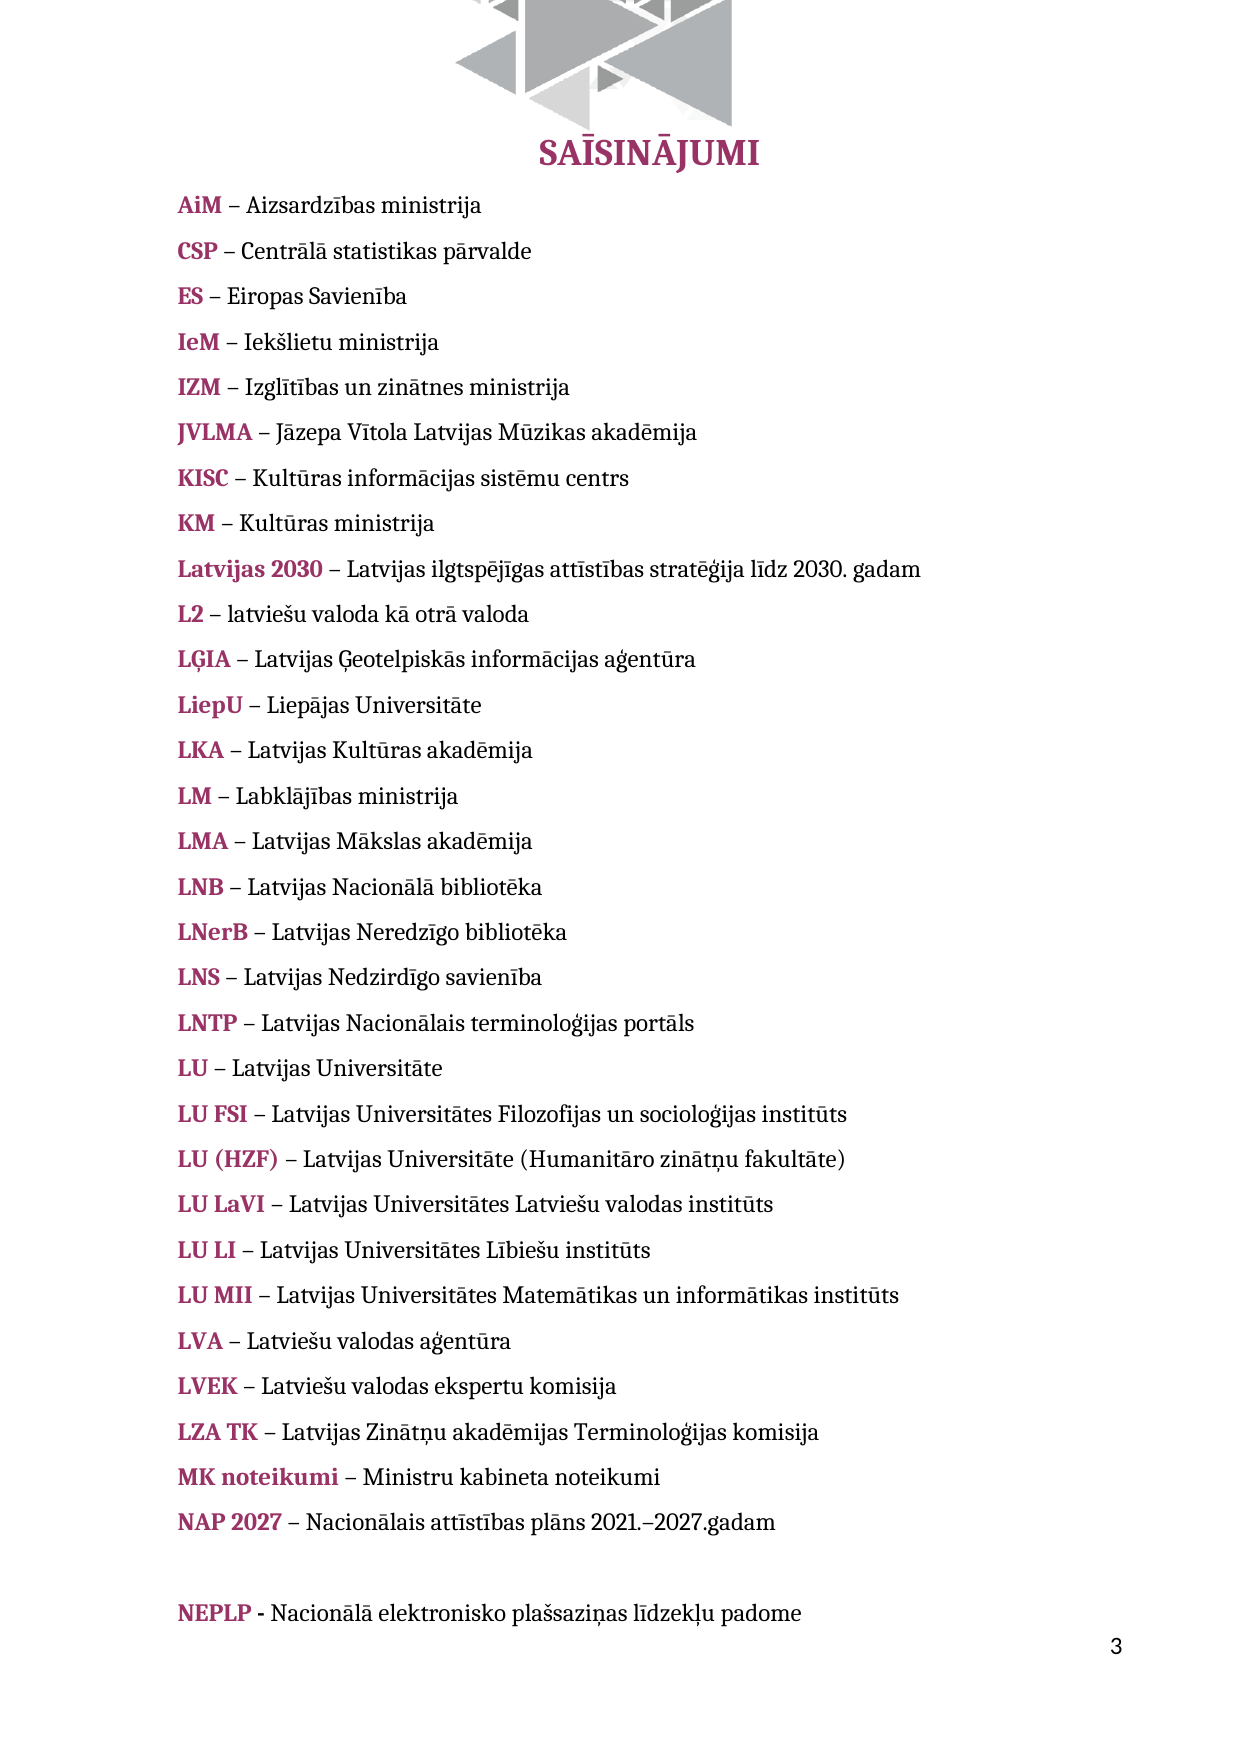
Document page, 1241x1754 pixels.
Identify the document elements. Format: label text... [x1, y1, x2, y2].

text LU LI – Latvijas Universitātes Lībiešu institūts [177, 1236, 1122, 1264]
text NAP 2027 – Nacionālais attīstības plāns 2021.–2027.gadam [177, 1508, 1122, 1537]
text LNTP – Latvijas Nacionālais terminoloģijas portāls [177, 1009, 1122, 1037]
text ES – Eiropas Savienība [177, 282, 1122, 311]
table_cell Valodas lietojums ikdienas saziņā [0, 0, 781, 160]
text LĢIA – Latvijas Ģeotelpiskās informācijas aģentūra [177, 645, 1122, 674]
text AiM – Aizsardzības ministrija [177, 191, 1122, 220]
text LVEK – Latviešu valodas ekspertu komisija [177, 1372, 1122, 1401]
text LNerB – Latvijas Neredzīgo bibliotēka [177, 918, 1122, 947]
text LU (HZF) – Latvijas Universitāte (Humanitāro zinātņu fakultāte) [177, 1145, 1122, 1174]
text LiepU – Liepājas Universitāte [177, 691, 1122, 719]
text LU MII – Latvijas Universitātes Matemātikas un informātikas institūts [177, 1281, 1122, 1310]
text JVLMA – Jāzepa Vītola Latvijas Mūzikas akadēmija [177, 418, 1122, 447]
text L2 – latviešu valoda kā otrā valoda [177, 600, 1122, 629]
text Latvijas 2030 – Latvijas ilgtspējīgas attīstības stratēģija līdz 2030. gadam [177, 554, 1122, 583]
text CSP – Centrālā statistikas pārvalde [177, 237, 1122, 265]
text KISC – Kultūras informācijas sistēmu centrs [177, 464, 1122, 492]
text LU FSI – Latvijas Universitātes Filozofijas un socioloģijas institūts [177, 1099, 1122, 1128]
text LNB – Latvijas Nacionālā bibliotēka [177, 872, 1122, 901]
text KM – Kultūras ministrija [177, 509, 1122, 538]
text LMA – Latvijas Mākslas akadēmija [177, 827, 1122, 856]
text IZM – Izglītības un zinātnes ministrija [177, 373, 1122, 402]
text LVA – Latviešu valodas aģentūra [177, 1327, 1122, 1355]
text MK noteikumi – Ministru kabineta noteikumi [177, 1463, 1122, 1492]
text LU – Latvijas Universitāte [177, 1054, 1122, 1083]
text SAĪSINĀJUMI [177, 131, 1122, 174]
text LNS – Latvijas Nedzirdīgo savienība [177, 963, 1122, 992]
text LKA – Latvijas Kultūras akadēmija [177, 736, 1122, 765]
text IeM – Iekšlietu ministrija [177, 327, 1122, 356]
text NEPLP - Nacionālā elektronisko plašsaziņas līdzekļu padome [177, 1599, 1122, 1628]
text LZA TK – Latvijas Zinātņu akadēmijas Terminoloģijas komisija [177, 1417, 1122, 1446]
text LM – Labklājības ministrija [177, 782, 1122, 810]
text LU LaVI – Latvijas Universitātes Latviešu valodas institūts [177, 1190, 1122, 1219]
